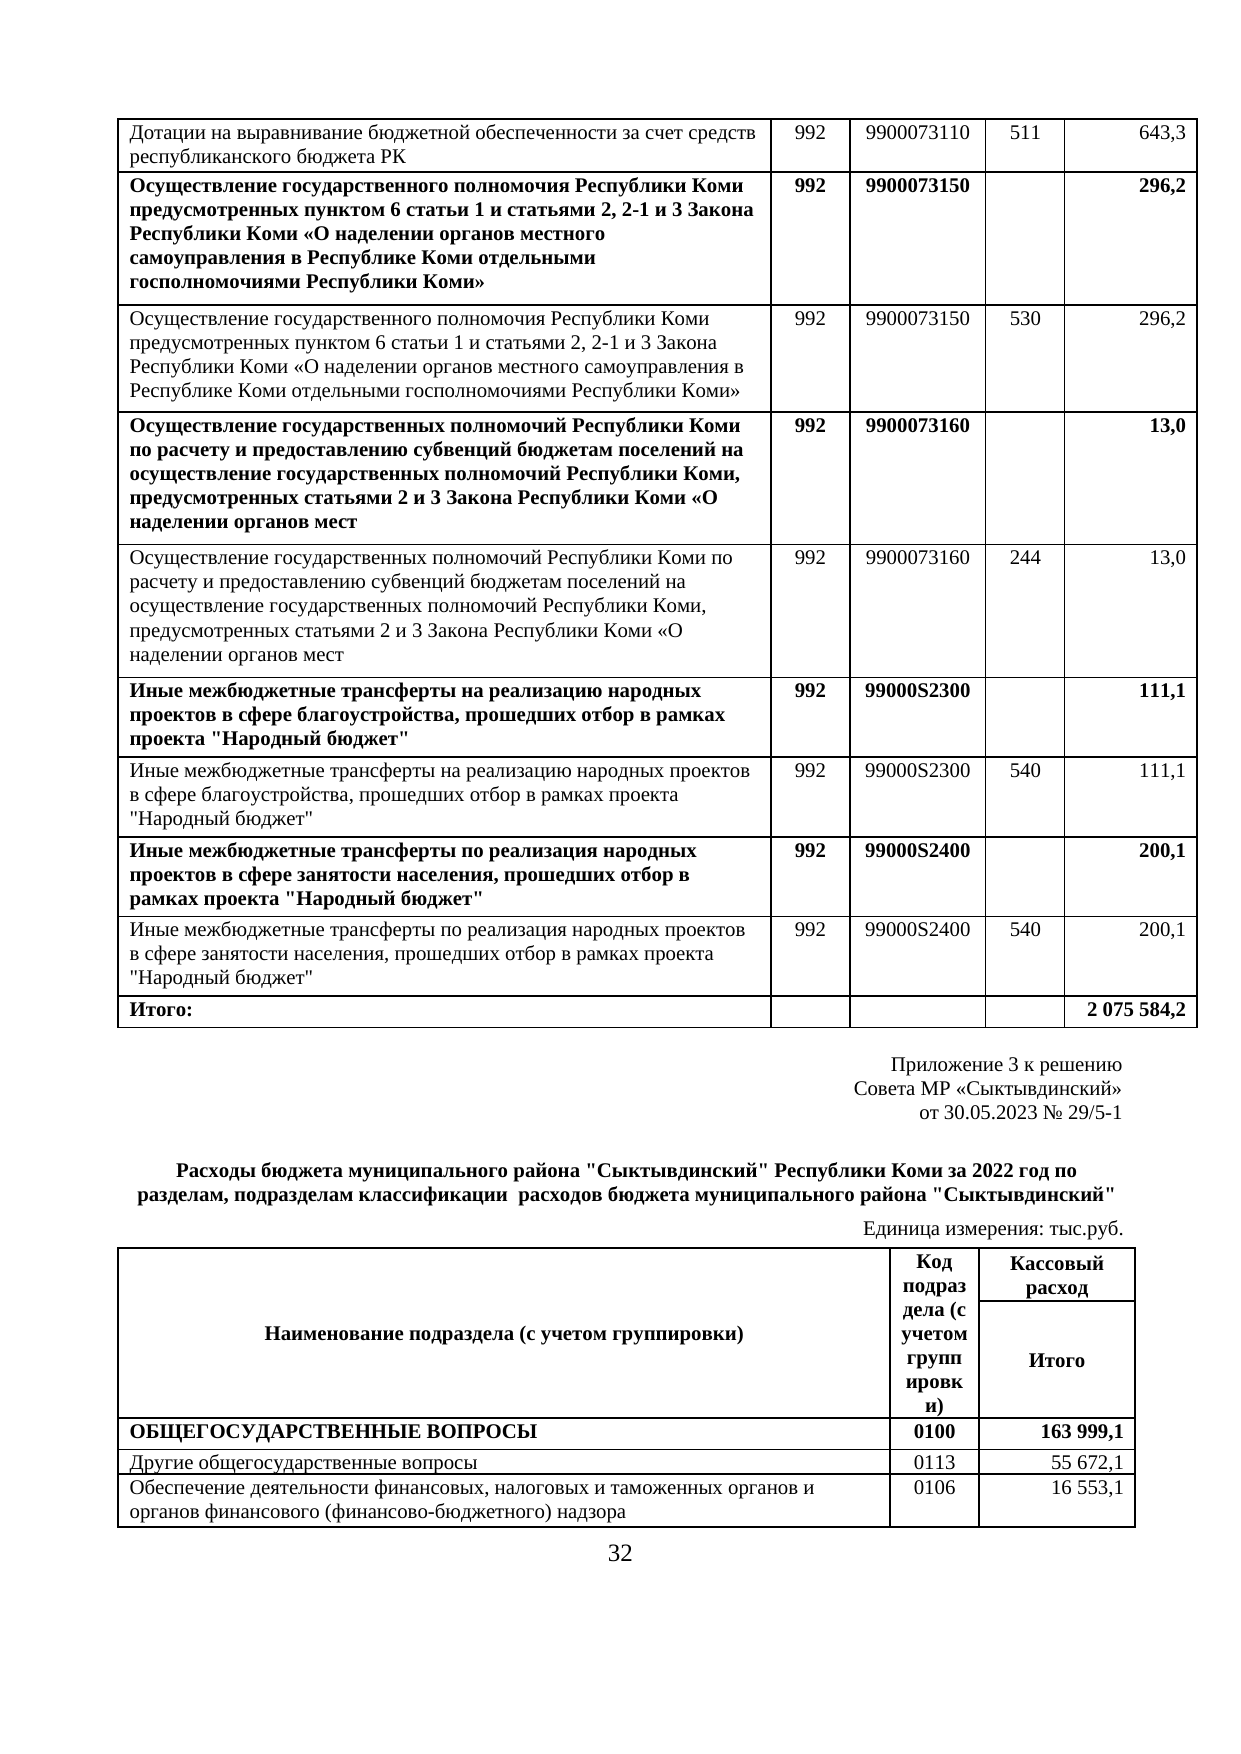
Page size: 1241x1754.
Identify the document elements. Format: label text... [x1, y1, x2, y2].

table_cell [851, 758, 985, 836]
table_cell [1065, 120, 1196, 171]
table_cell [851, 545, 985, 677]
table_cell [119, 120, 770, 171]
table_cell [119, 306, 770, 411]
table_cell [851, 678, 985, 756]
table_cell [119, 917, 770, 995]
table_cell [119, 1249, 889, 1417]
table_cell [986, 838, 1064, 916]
text Приложение 3 к решению [118, 1052, 1122, 1076]
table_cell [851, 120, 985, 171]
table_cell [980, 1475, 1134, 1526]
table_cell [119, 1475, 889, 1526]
text от 30.05.2023 № 29/5-1 [118, 1100, 1122, 1124]
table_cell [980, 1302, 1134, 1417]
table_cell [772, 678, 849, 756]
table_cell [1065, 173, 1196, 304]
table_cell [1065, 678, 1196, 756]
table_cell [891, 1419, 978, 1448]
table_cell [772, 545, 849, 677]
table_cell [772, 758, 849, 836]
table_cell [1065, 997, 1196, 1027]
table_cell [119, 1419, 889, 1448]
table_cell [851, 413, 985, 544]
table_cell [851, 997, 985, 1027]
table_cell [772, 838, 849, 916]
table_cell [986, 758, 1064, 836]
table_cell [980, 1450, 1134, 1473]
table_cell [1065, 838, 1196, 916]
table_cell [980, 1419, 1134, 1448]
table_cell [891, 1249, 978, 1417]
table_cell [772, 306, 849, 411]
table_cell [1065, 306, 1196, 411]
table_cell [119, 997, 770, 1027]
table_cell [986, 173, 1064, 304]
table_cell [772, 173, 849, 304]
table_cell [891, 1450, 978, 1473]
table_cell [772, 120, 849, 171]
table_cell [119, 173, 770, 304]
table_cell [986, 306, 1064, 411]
text Совета МР «Сыктывдинский» [118, 1076, 1122, 1100]
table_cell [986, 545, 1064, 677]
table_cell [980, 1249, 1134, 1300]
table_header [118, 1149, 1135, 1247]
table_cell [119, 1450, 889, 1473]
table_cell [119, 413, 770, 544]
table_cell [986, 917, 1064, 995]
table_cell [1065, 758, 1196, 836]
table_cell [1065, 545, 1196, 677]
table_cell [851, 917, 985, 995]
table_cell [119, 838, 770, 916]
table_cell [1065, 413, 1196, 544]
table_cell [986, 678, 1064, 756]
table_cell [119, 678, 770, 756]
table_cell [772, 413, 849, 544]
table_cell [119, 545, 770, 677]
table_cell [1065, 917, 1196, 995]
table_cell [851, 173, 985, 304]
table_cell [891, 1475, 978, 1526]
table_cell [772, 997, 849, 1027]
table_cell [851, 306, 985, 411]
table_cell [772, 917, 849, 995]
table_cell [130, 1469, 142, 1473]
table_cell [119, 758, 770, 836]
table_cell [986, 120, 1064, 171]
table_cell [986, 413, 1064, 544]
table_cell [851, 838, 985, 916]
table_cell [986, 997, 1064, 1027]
